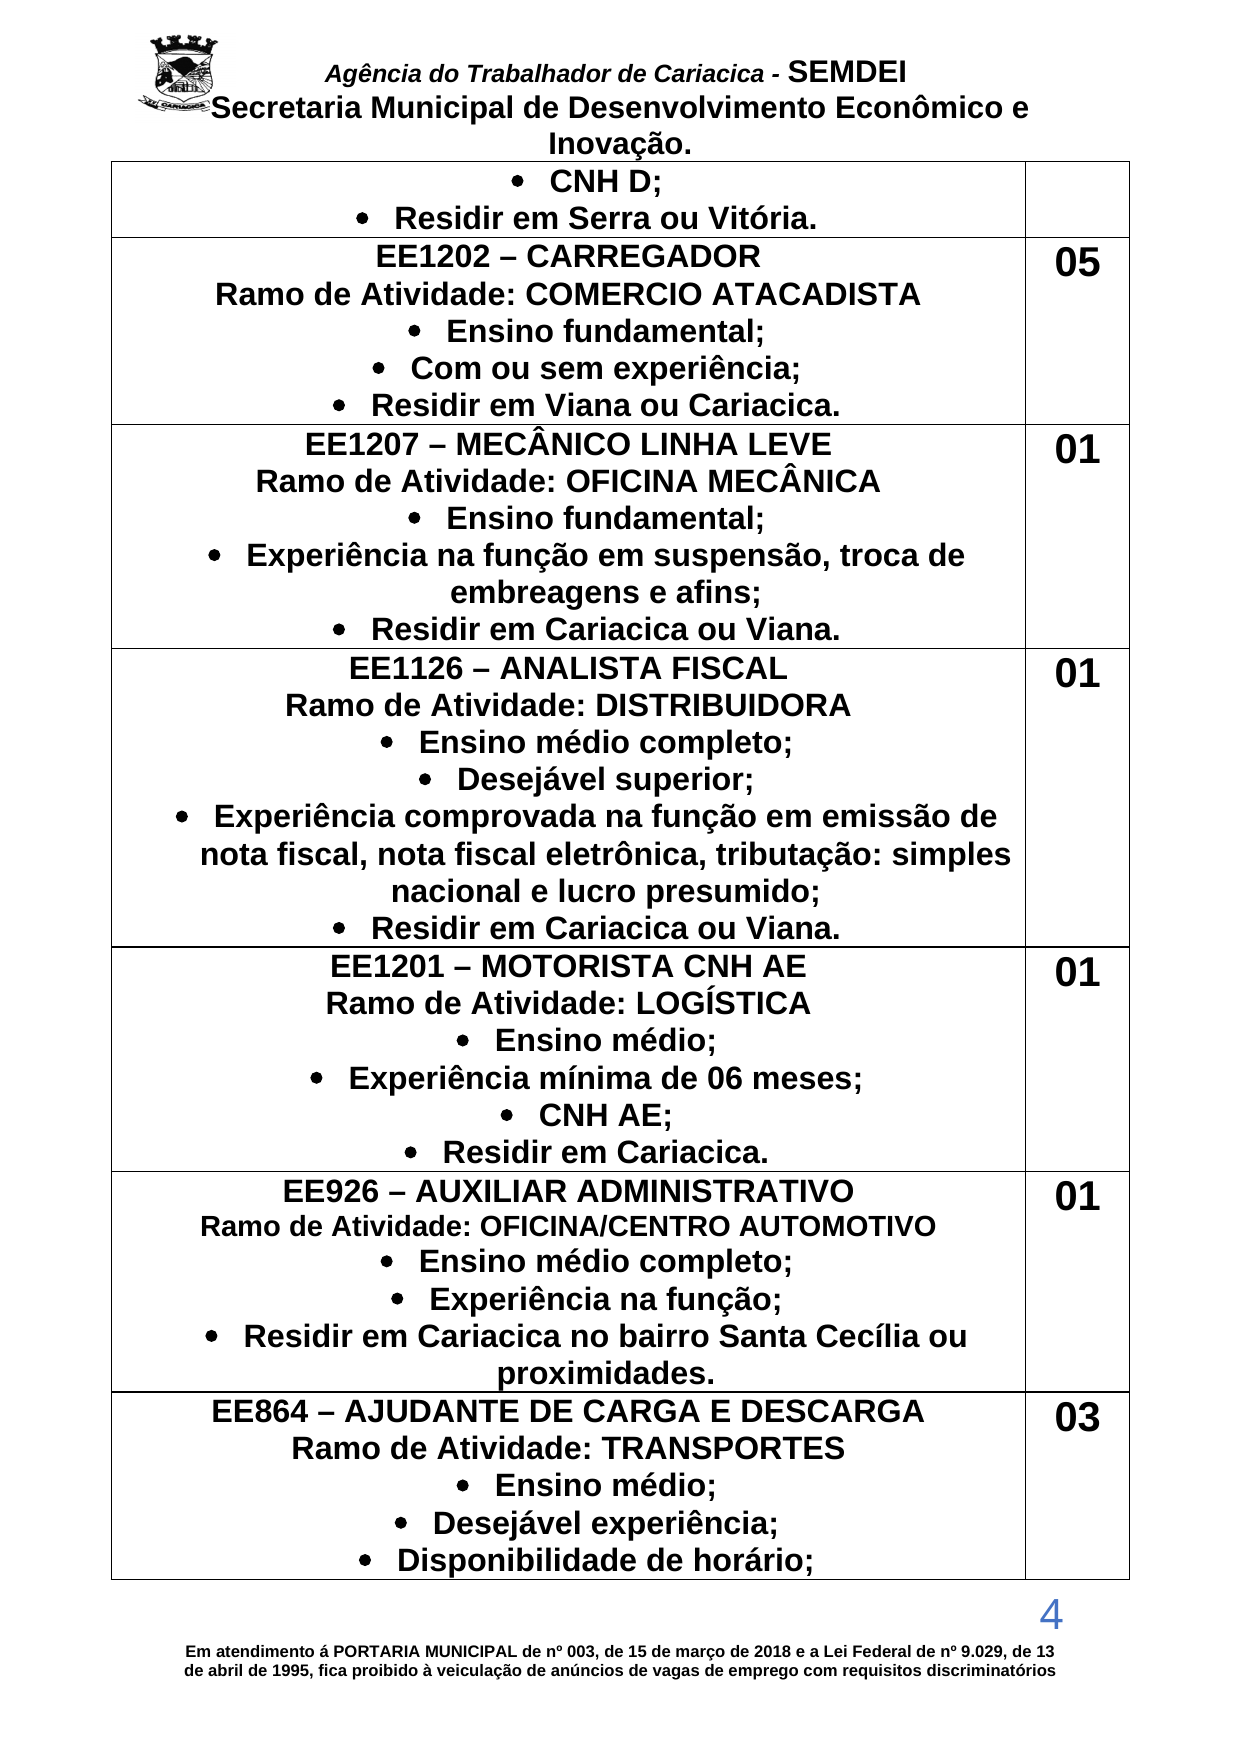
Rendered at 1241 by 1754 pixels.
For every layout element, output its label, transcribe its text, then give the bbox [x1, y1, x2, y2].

table_cell EE926 – AUXILIAR ADMINISTRATIVO Ramo de Atividade: OFICINA/CENTRO AUTOMOTIVO Ensino médio completo; Experiência na função; Residir em Cariacica no bairro Santa Cecília ou proximidades. [112, 1172, 1025, 1391]
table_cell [112, 1393, 1025, 1578]
table_cell 01 [1026, 425, 1129, 648]
table_cell 01 [1026, 1172, 1129, 1391]
table_cell EE1207 – MECÂNICO LINHA LEVE Ramo de Atividade: OFICINA MECÂNICA Ensino fundamental; Experiência na função em suspensão, troca de embreagens e afins; Residir em Cariacica ou Viana. [112, 425, 1025, 648]
picture [134, 31, 237, 123]
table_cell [112, 162, 1025, 237]
table_cell 02 [1026, 162, 1129, 237]
table_cell 01 [1026, 948, 1129, 1171]
table_cell 05 [1026, 238, 1129, 424]
table_cell EE1126 – ANALISTA FISCAL Ramo de Atividade: DISTRIBUIDORA Ensino médio completo; Desejável superior; Experiência comprovada na função em emissão de nota fiscal, nota fiscal eletrônica, tributação: simples nacional e lucro presumido; Residir em Cariacica ou Viana. [112, 649, 1025, 946]
table_cell EE1201 – MOTORISTA CNH AE Ramo de Atividade: LOGÍSTICA Ensino médio; Experiência mínima de 06 meses; CNH AE; Residir em Cariacica. [112, 948, 1025, 1171]
table_cell EE1202 – CARREGADOR Ramo de Atividade: COMERCIO ATACADISTA Ensino fundamental; Com ou sem experiência; Residir em Viana ou Cariacica. [112, 238, 1025, 424]
table_cell 01 [1026, 649, 1129, 946]
table_cell 03 [1026, 1393, 1129, 1578]
